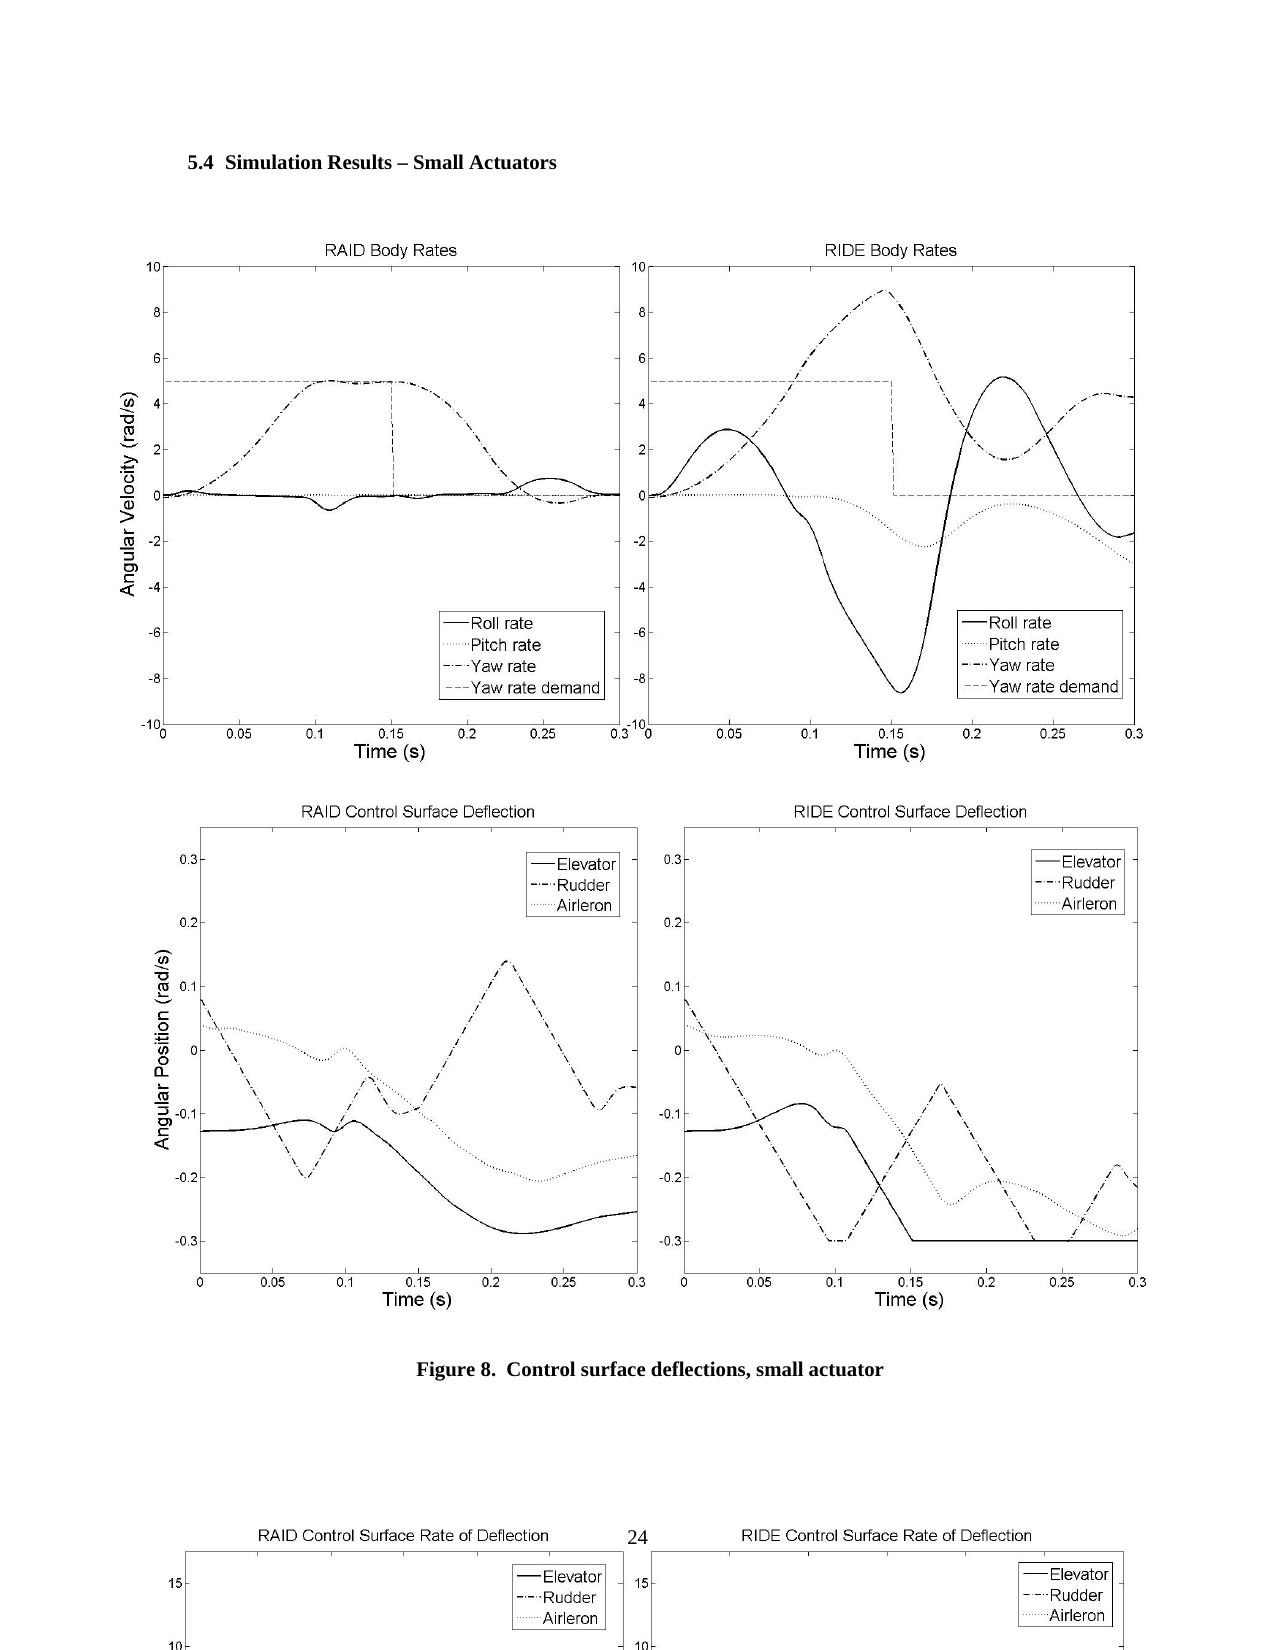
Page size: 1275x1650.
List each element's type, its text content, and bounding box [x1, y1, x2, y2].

subtitle Simulation Results – Small Actuators [187, 150, 1125, 174]
picture [135, 1510, 1137, 1650]
picture [118, 225, 1151, 1333]
